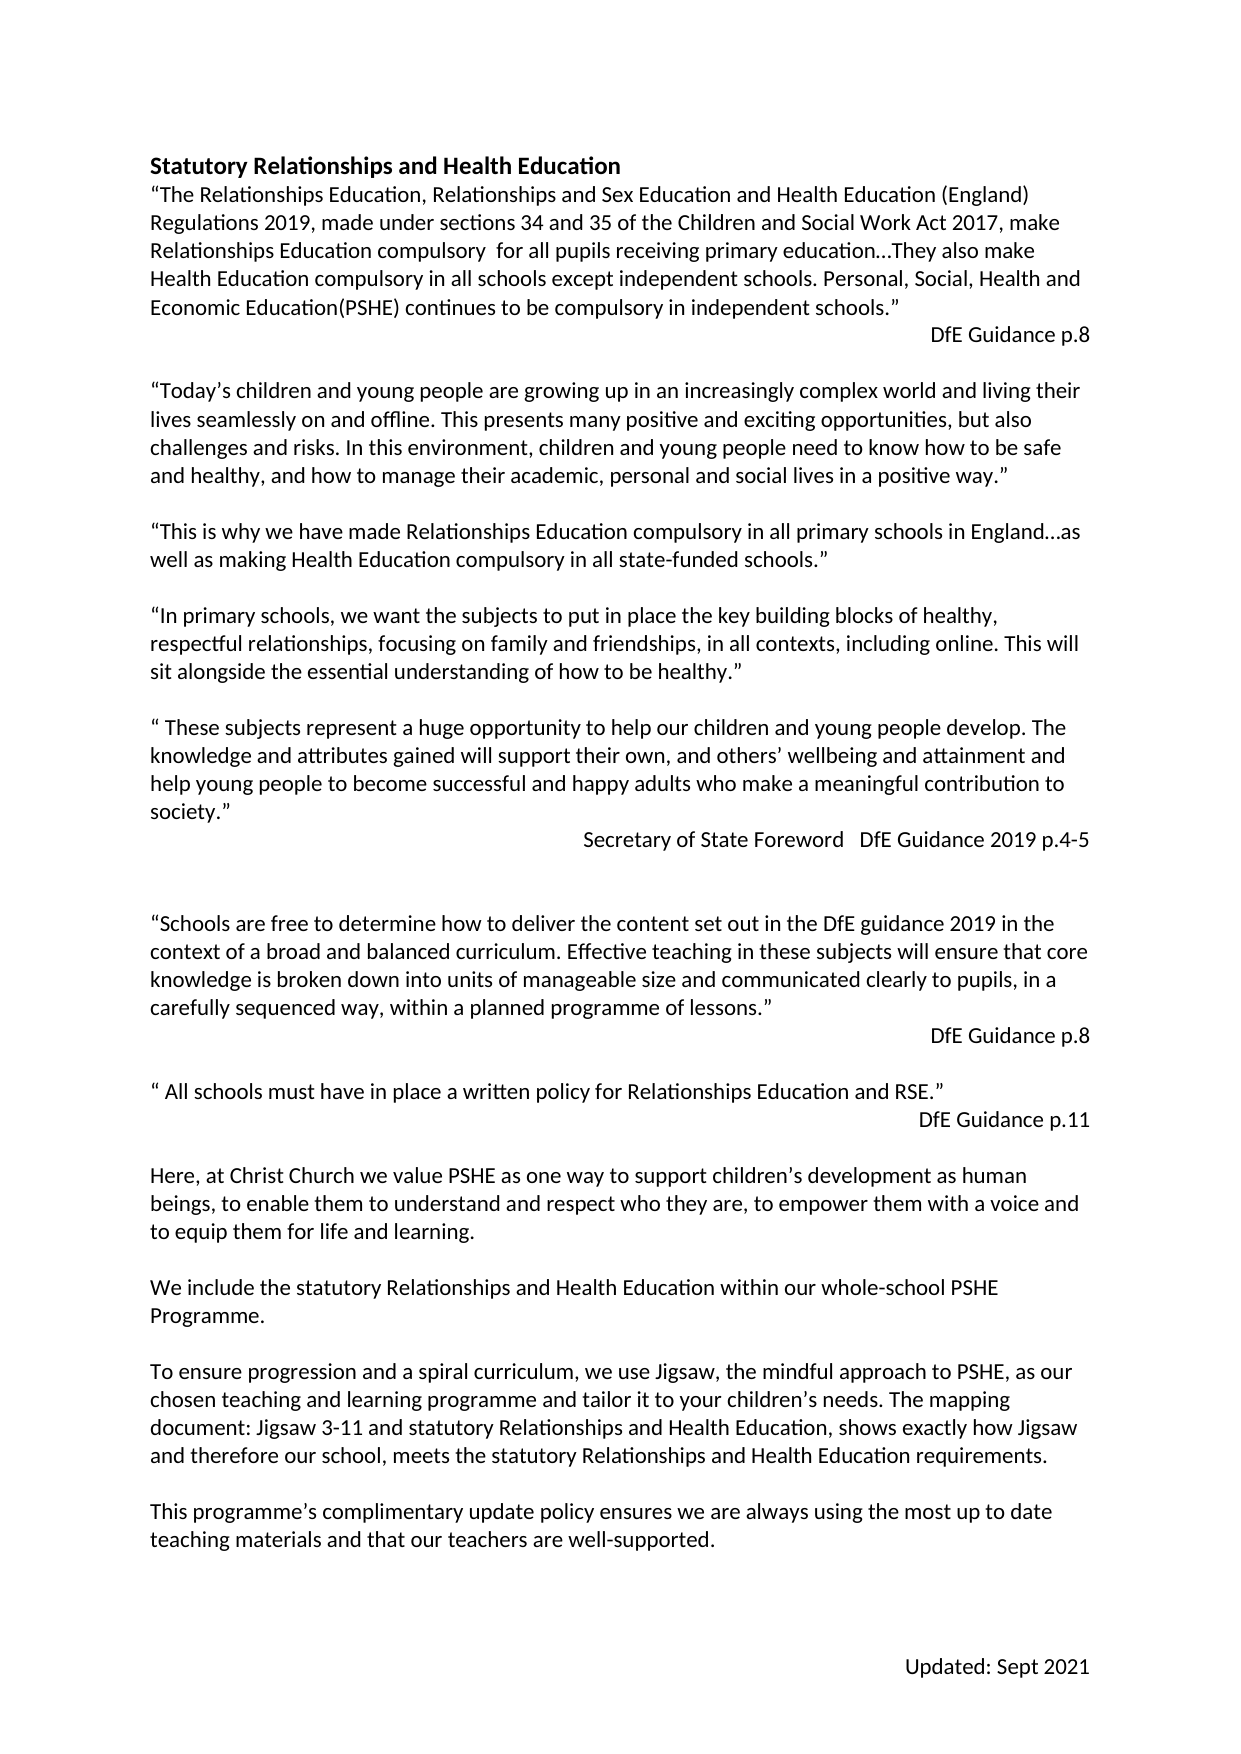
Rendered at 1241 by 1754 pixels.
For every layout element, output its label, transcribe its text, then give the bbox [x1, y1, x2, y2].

text This programme’s complimentary update policy ensures we are always using the most up to date teaching materials and that our teachers are well-supported. [150, 1497, 1090, 1553]
text Secretary of State Foreword DfE Guidance 2019 p.4-5 [150, 825, 1090, 853]
text Here, at Christ Church we value PSHE as one way to support children’s development as human beings, to enable them to understand and respect who they are, to empower them with a voice and to equip them for life and learning. [150, 1161, 1090, 1245]
text “The Relationships Education, Relationships and Sex Education and Health Education (England) Regulations 2019, made under sections 34 and 35 of the Children and Social Work Act 2017, make Relationships Education compulsory for all pupils receiving primary education…They also make Health Education compulsory in all schools except independent schools. Personal, Social, Health and Economic Education(PSHE) continues to be compulsory in independent schools.” [150, 181, 1090, 321]
text DfE Guidance p.11 [150, 1105, 1090, 1133]
text To ensure progression and a spiral curriculum, we use Jigsaw, the mindful approach to PSHE, as our chosen teaching and learning programme and tailor it to your children’s needs. The mapping document: Jigsaw 3-11 and statutory Relationships and Health Education, shows exactly how Jigsaw and therefore our school, meets the statutory Relationships and Health Education requirements. [150, 1357, 1090, 1469]
text DfE Guidance p.8 [150, 1021, 1090, 1049]
text “This is why we have made Relationships Education compulsory in all primary schools in England…as well as making Health Education compulsory in all state-funded schools.” [150, 517, 1090, 573]
text “Schools are free to determine how to deliver the content set out in the DfE guidance 2019 in the context of a broad and balanced curriculum. Effective teaching in these subjects will ensure that core knowledge is broken down into units of manageable size and communicated clearly to pupils, in a carefully sequenced way, within a planned programme of lessons.” [150, 909, 1090, 1021]
text “In primary schools, we want the subjects to put in place the key building blocks of healthy, respectful relationships, focusing on family and friendships, in all contexts, including online. This will sit alongside the essential understanding of how to be healthy.” [150, 601, 1090, 685]
text Statutory Relationships and Health Education [150, 150, 1090, 181]
text We include the statutory Relationships and Health Education within our whole-school PSHE Programme. [150, 1273, 1090, 1329]
text DfE Guidance p.8 [150, 321, 1090, 349]
text “ These subjects represent a huge opportunity to help our children and young people develop. The knowledge and attributes gained will support their own, and others’ wellbeing and attainment and help young people to become successful and happy adults who make a meaningful contribution to society.” [150, 713, 1090, 825]
text “ All schools must have in place a written policy for Relationships Education and RSE.” [150, 1077, 1090, 1105]
text “Today’s children and young people are growing up in an increasingly complex world and living their lives seamlessly on and offline. This presents many positive and exciting opportunities, but also challenges and risks. In this environment, children and young people need to know how to be safe and healthy, and how to manage their academic, personal and social lives in a positive way.” [150, 377, 1090, 489]
